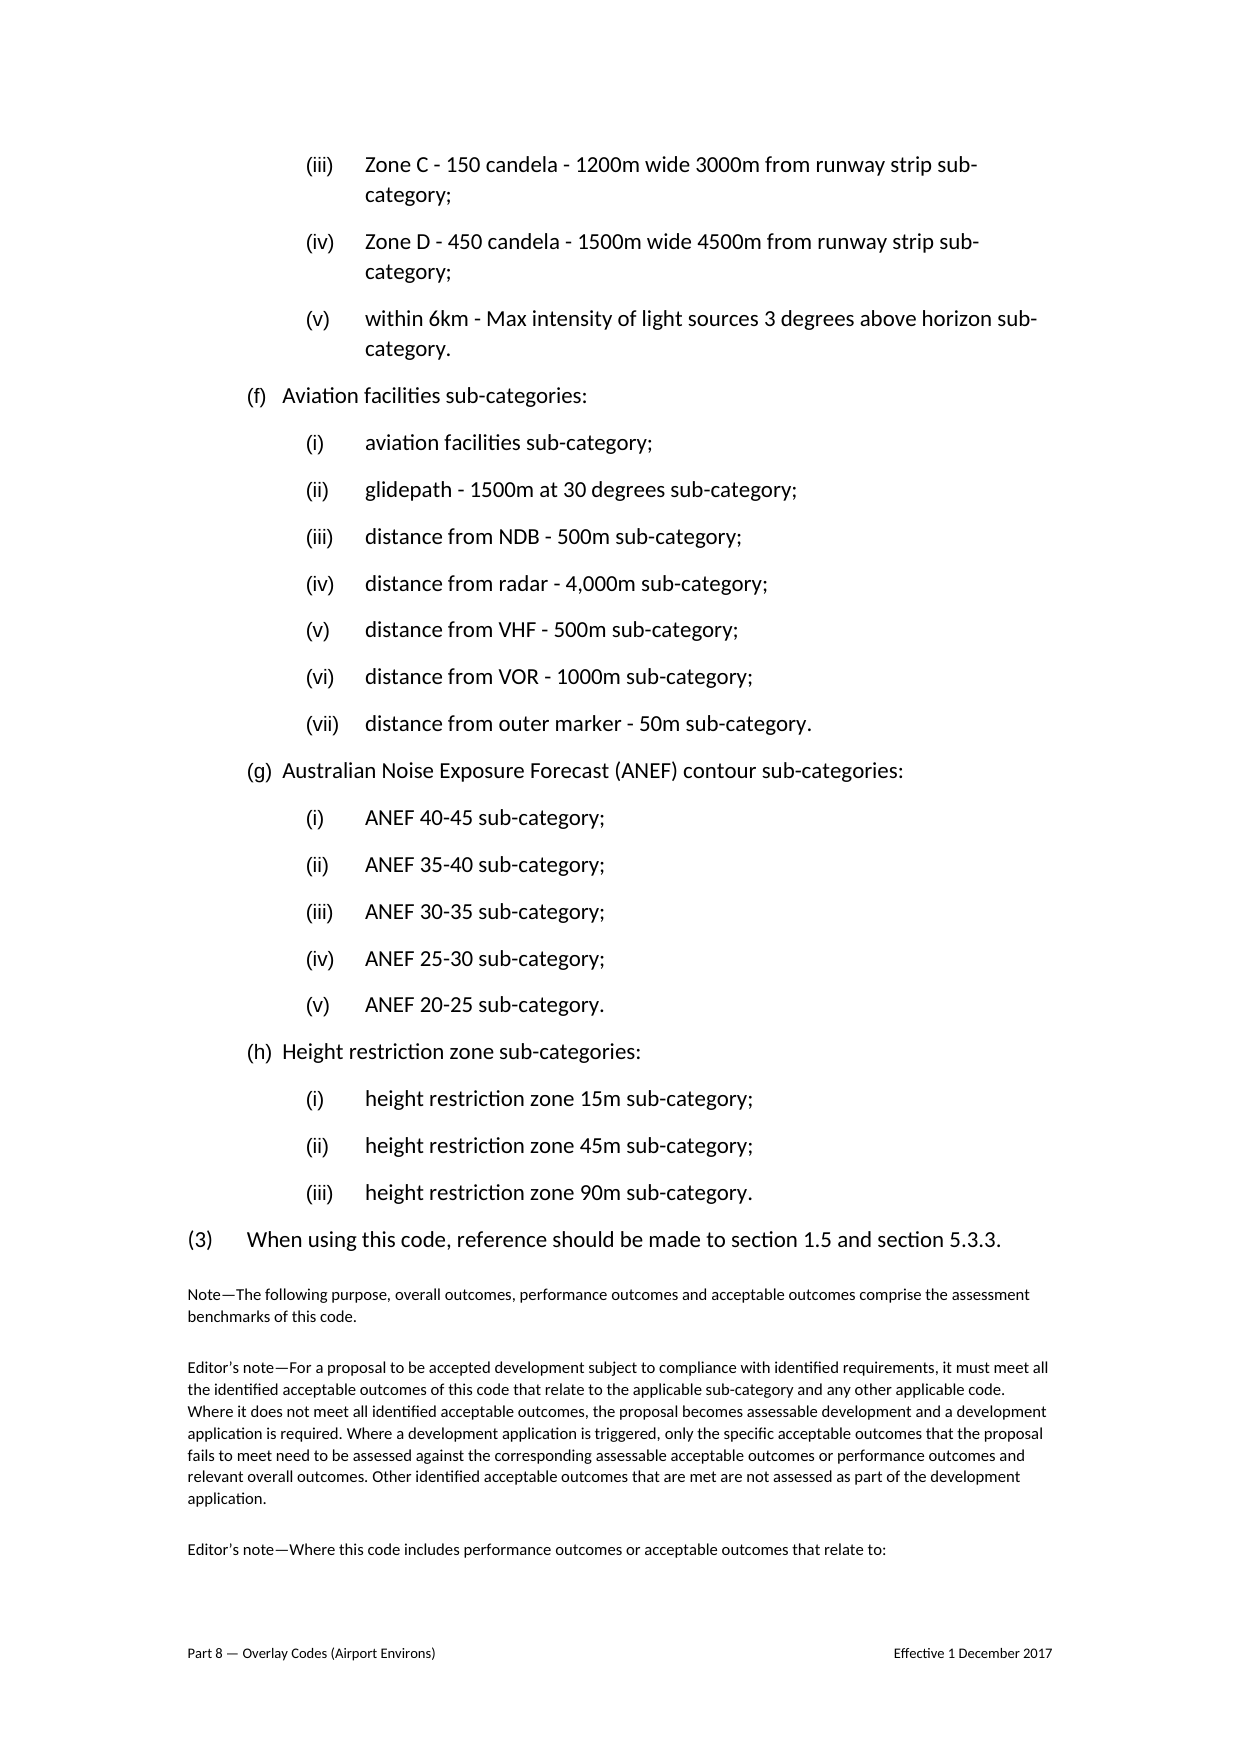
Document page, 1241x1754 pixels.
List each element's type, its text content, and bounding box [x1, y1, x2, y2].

text Australian Noise Exposure Forecast (ANEF) contour sub-categories: [247, 756, 1053, 784]
text Editor’s note—Where this code includes performance outcomes or acceptable outcomes that relate to: [187, 1539, 1053, 1560]
list glidepath - 1500m at 30 degrees sub-category; [306, 475, 1053, 503]
text When using this code, reference should be made to section 1.5 and section 5.3.3. [187, 1225, 1053, 1253]
text Height restriction zone sub-categories: [247, 1037, 1053, 1066]
list ANEF 35-40 sub-category; [306, 850, 1053, 878]
list height restriction zone 90m sub-category. [306, 1178, 1053, 1206]
list distance from VOR - 1000m sub-category; [306, 662, 1053, 691]
list distance from NDB - 500m sub-category; [306, 522, 1053, 550]
list ANEF 25-30 sub-category; [306, 944, 1053, 972]
text Editor’s note—For a proposal to be accepted development subject to compliance with identified requirements, it must meet all the identified acceptable outcomes of this code that relate to the applicable sub-category and any other applicable code. Where it does not meet all identified acceptable outcomes, the proposal becomes assessable development and a development application is required. Where a development application is triggered, only the specific acceptable outcomes that the proposal fails to meet need to be assessed against the corresponding assessable acceptable outcomes or performance outcomes and relevant overall outcomes. Other identified acceptable outcomes that are met are not assessed as part of the development application. [187, 1357, 1053, 1509]
list distance from VHF - 500m sub-category; [306, 616, 1053, 644]
list aviation facilities sub-category; [306, 428, 1053, 456]
list within 6km - Max intensity of light sources 3 degrees above horizon sub-category. [306, 304, 1053, 362]
list ANEF 40-45 sub-category; [306, 803, 1053, 831]
list height restriction zone 45m sub-category; [306, 1131, 1053, 1159]
list ANEF 30-35 sub-category; [306, 897, 1053, 925]
list ANEF 20-25 sub-category. [306, 991, 1053, 1019]
list height restriction zone 15m sub-category; [306, 1084, 1053, 1112]
list Zone C - 150 candela - 1200m wide 3000m from runway strip sub-category; [306, 150, 1053, 208]
text Aviation facilities sub-categories: [247, 381, 1053, 409]
list distance from radar - 4,000m sub-category; [306, 569, 1053, 597]
list distance from outer marker - 50m sub-category. [306, 709, 1053, 737]
text Note—The following purpose, overall outcomes, performance outcomes and acceptable outcomes comprise the assessment benchmarks of this code. [187, 1284, 1053, 1327]
list Zone D - 450 candela - 1500m wide 4500m from runway strip sub-category; [306, 227, 1053, 285]
